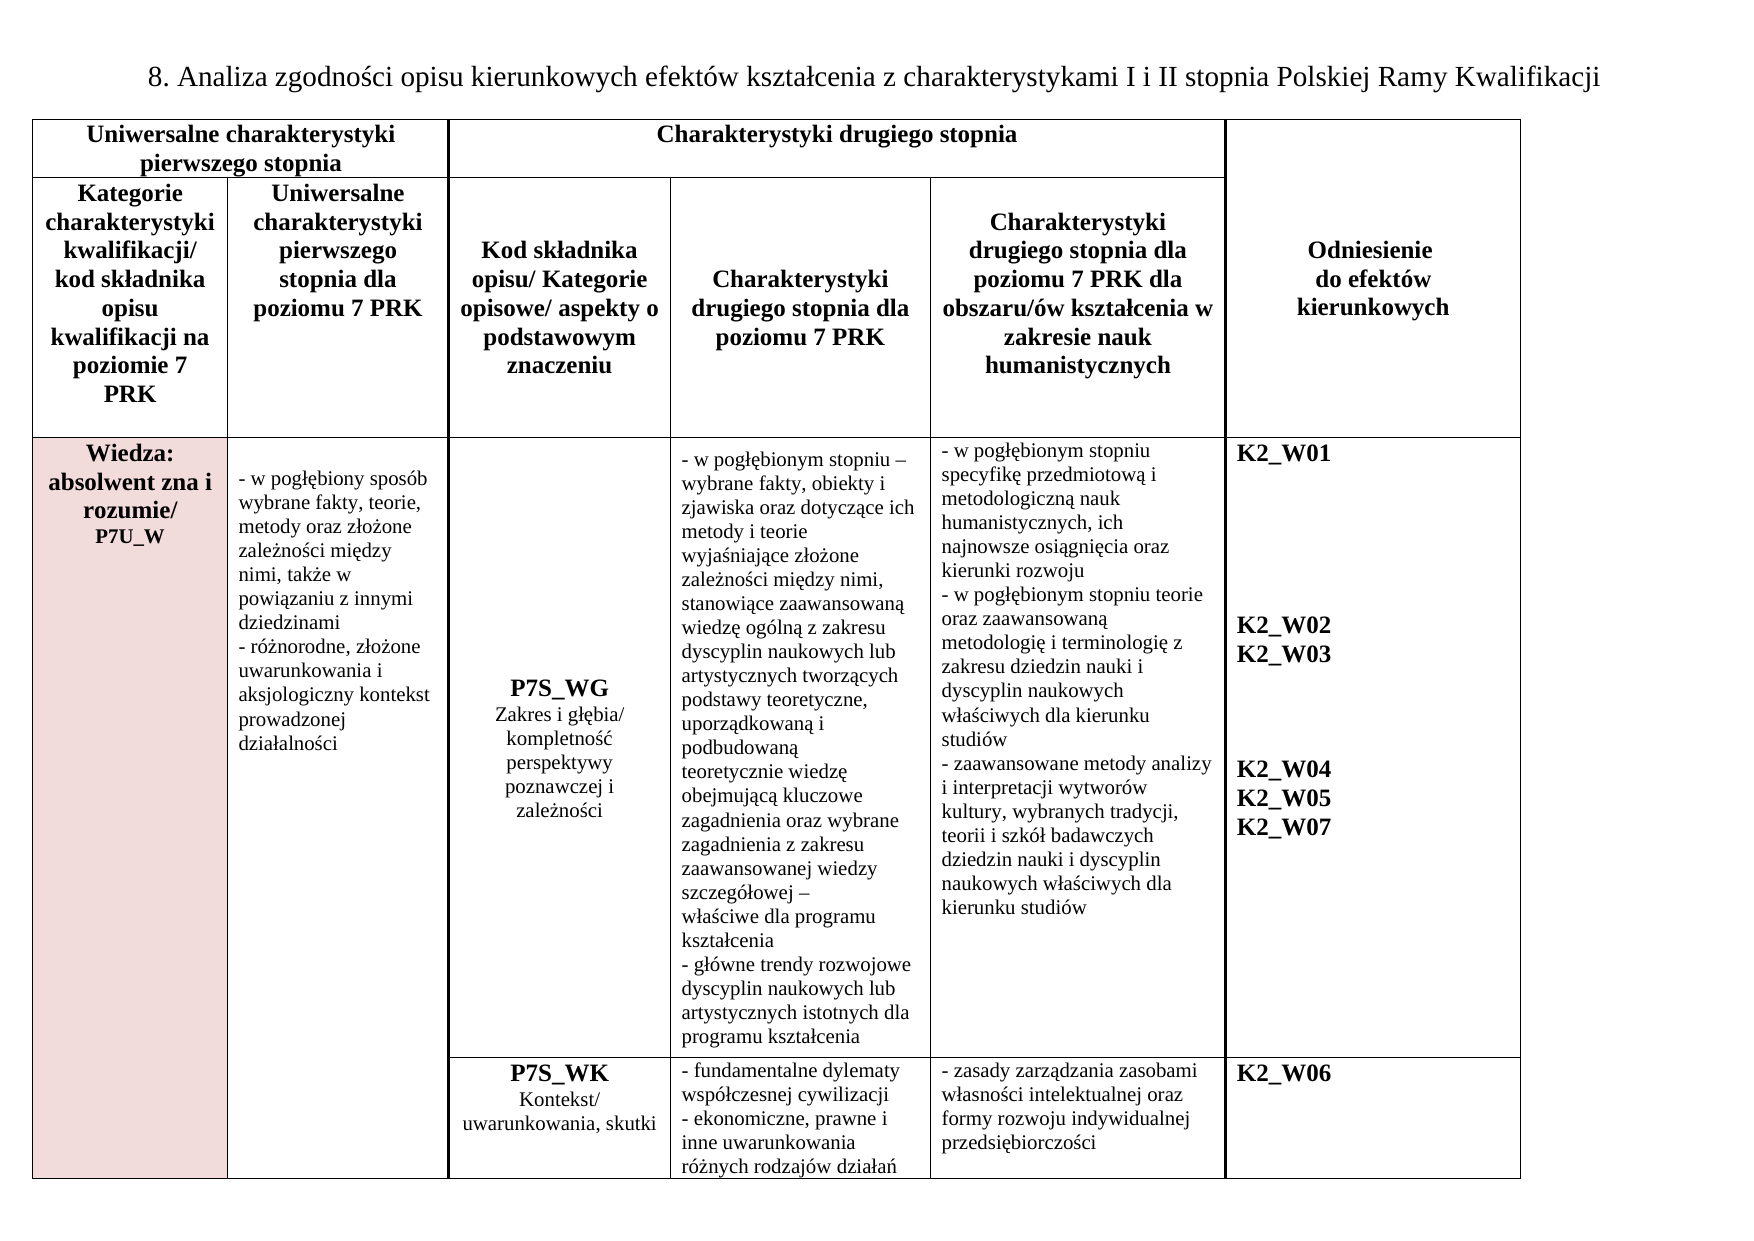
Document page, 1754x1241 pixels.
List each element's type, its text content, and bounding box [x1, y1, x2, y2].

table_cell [931, 1058, 1224, 1178]
table_cell - w pogłębiony sposób wybrane fakty, teorie, metody oraz złożone zależności między nimi, także w powiązaniu z innymi dziedzinami - różnorodne, złożone uwarunkowania i aksjologiczny kontekst prowadzonej działalności [228, 438, 447, 1178]
table_cell - w pogłębionym stopniu – wybrane fakty, obiekty i zjawiska oraz dotyczące ich metody i teorie wyjaśniające złożone zależności między nimi, stanowiące zaawansowaną wiedzę ogólną z zakresu dyscyplin naukowych lub artystycznych tworzących podstawy teoretyczne, uporządkowaną i podbudowaną teoretycznie wiedzę obejmującą kluczowe zagadnienia oraz wybrane zagadnienia z zakresu zaawansowanej wiedzy szczegółowej – właściwe dla programu kształcenia - główne trendy rozwojowe dyscyplin naukowych lub artystycznych istotnych dla programu kształcenia [671, 438, 930, 1057]
table_cell Uniwersalne charakterystyki pierwszego stopnia dla poziomu 7 PRK [228, 178, 447, 437]
text 8. Analiza zgodności opisu kierunkowych efektów kształcenia z charakterystykami I i II stopnia Polskiej Ramy Kwalifikacji [148, 59, 1606, 93]
table_cell Kod składnika opisu/ Kategorie opisowe/ aspekty o podstawowym znaczeniu [450, 178, 670, 437]
table_cell - w pogłębionym stopniu specyfikę przedmiotową i metodologiczną nauk humanistycznych, ich najnowsze osiągnięcia oraz kierunki rozwoju - w pogłębionym stopniu teorie oraz zaawansowaną metodologię i terminologię z zakresu dziedzin nauki i dyscyplin naukowych właściwych dla kierunku studiów - zaawansowane metody analizy i interpretacji wytworów kultury, wybranych tradycji, teorii i szkół badawczych dziedzin nauki i dyscyplin naukowych właściwych dla kierunku studiów [931, 438, 1224, 1057]
table_header Uniwersalne charakterystyki pierwszego stopnia [33, 120, 447, 177]
table_header Charakterystyki drugiego stopnia [450, 120, 1224, 177]
table_cell K2_W06 K2_W06 [1227, 1058, 1520, 1178]
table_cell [671, 1058, 930, 1178]
table_cell Charakterystyki drugiego stopnia dla poziomu 7 PRK dla obszaru/ów kształcenia w zakresie nauk humanistycznych [931, 178, 1224, 437]
table_cell K2_W01 K2_W02 K2_W03 K2_W04 K2_W05 K2_W07 [1227, 438, 1520, 1057]
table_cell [450, 1058, 670, 1178]
table_cell Wiedza: absolwent zna i rozumie/ P7U_W [33, 438, 227, 1178]
table_cell P7S_WG Zakres i głębia/ kompletność perspektywy poznawczej i zależności [450, 438, 670, 1057]
table_header Odniesienie do efektów kierunkowych [1227, 120, 1520, 437]
table_cell Kategorie charakterystyki kwalifikacji/ kod składnika opisu kwalifikacji na poziomie 7 PRK [33, 178, 227, 437]
table_cell Charakterystyki drugiego stopnia dla poziomu 7 PRK [671, 178, 930, 437]
